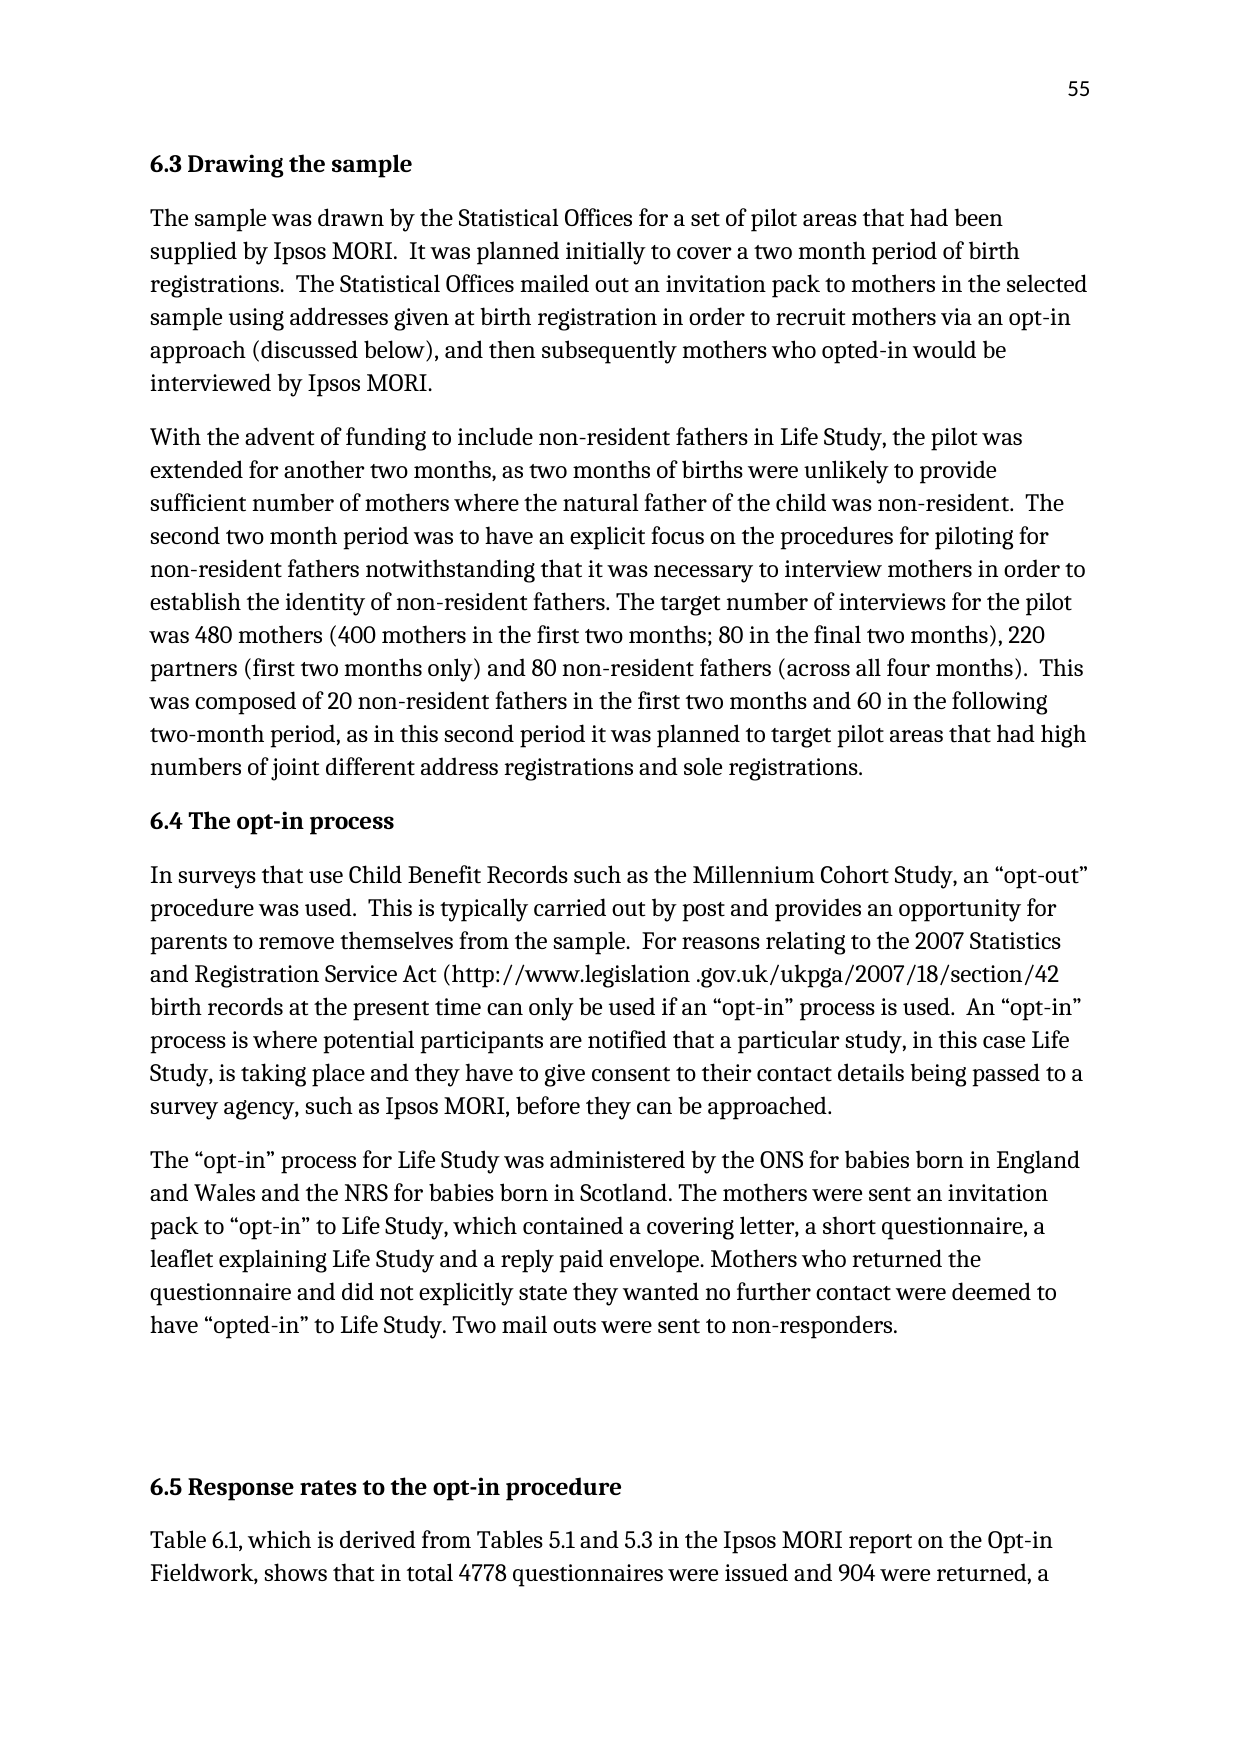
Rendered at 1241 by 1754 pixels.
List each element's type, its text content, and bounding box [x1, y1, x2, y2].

text With the advent of funding to include non-resident fathers in Life Study, the pilot was extended for another two months, as two months of births were unlikely to provide sufficient number of mothers where the natural father of the child was non-resident. The second two month period was to have an explicit focus on the procedures for piloting for non-resident fathers notwithstanding that it was necessary to interview mothers in order to establish the identity of non-resident fathers. The target number of interviews for the pilot was 480 mothers (400 mothers in the first two months; 80 in the final two months), 220 partners (first two months only) and 80 non-resident fathers (across all four months). This was composed of 20 non-resident fathers in the first two months and 60 in the following two-month period, as in this second period it was planned to target pilot areas that had high numbers of joint different address registrations and sole registrations. [150, 423, 1090, 782]
text In surveys that use Child Benefit Records such as the Millennium Cohort Study, an “opt-out” procedure was used. This is typically carried out by post and provides an opportunity for parents to remove themselves from the sample. For reasons relating to the 2007 Statistics and Registration Service Act (http://www.legislation .gov.uk/ukpga/2007/18/section/42 birth records at the present time can only be used if an “opt-in” process is used. An “opt-in” process is where potential participants are notified that a particular study, in this case Life Study, is taking place and they have to give consent to their contact details being passed to a survey agency, such as Ipsos MORI, before they can be approached. [150, 861, 1090, 1121]
text The sample was drawn by the Statistical Offices for a set of pilot areas that had been supplied by Ipsos MORI. It was planned initially to cover a two month period of birth registrations. The Statistical Offices mailed out an invitation pack to mothers in the selected sample using addresses given at birth registration in order to recruit mothers via an opt-in approach (discussed below), and then subsequently mothers who opted-in would be interviewed by Ipsos MORI. [150, 204, 1090, 398]
text 6.5 Response rates to the opt-in procedure [150, 1472, 1090, 1501]
text 6.3 Drawing the sample [150, 150, 1090, 179]
text The “opt-in” process for Life Study was administered by the ONS for babies born in England and Wales and the NRS for babies born in Scotland. The mothers were sent an invitation pack to “opt-in” to Life Study, which contained a covering letter, a short questionnaire, a leaflet explaining Life Study and a reply paid envelope. Mothers who returned the questionnaire and did not explicitly state they wanted no further contact were deemed to have “opted-in” to Life Study. Two mail outs were sent to non-responders. [150, 1146, 1090, 1339]
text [150, 1526, 1090, 1588]
text 6.4 The opt-in process [150, 807, 1090, 836]
